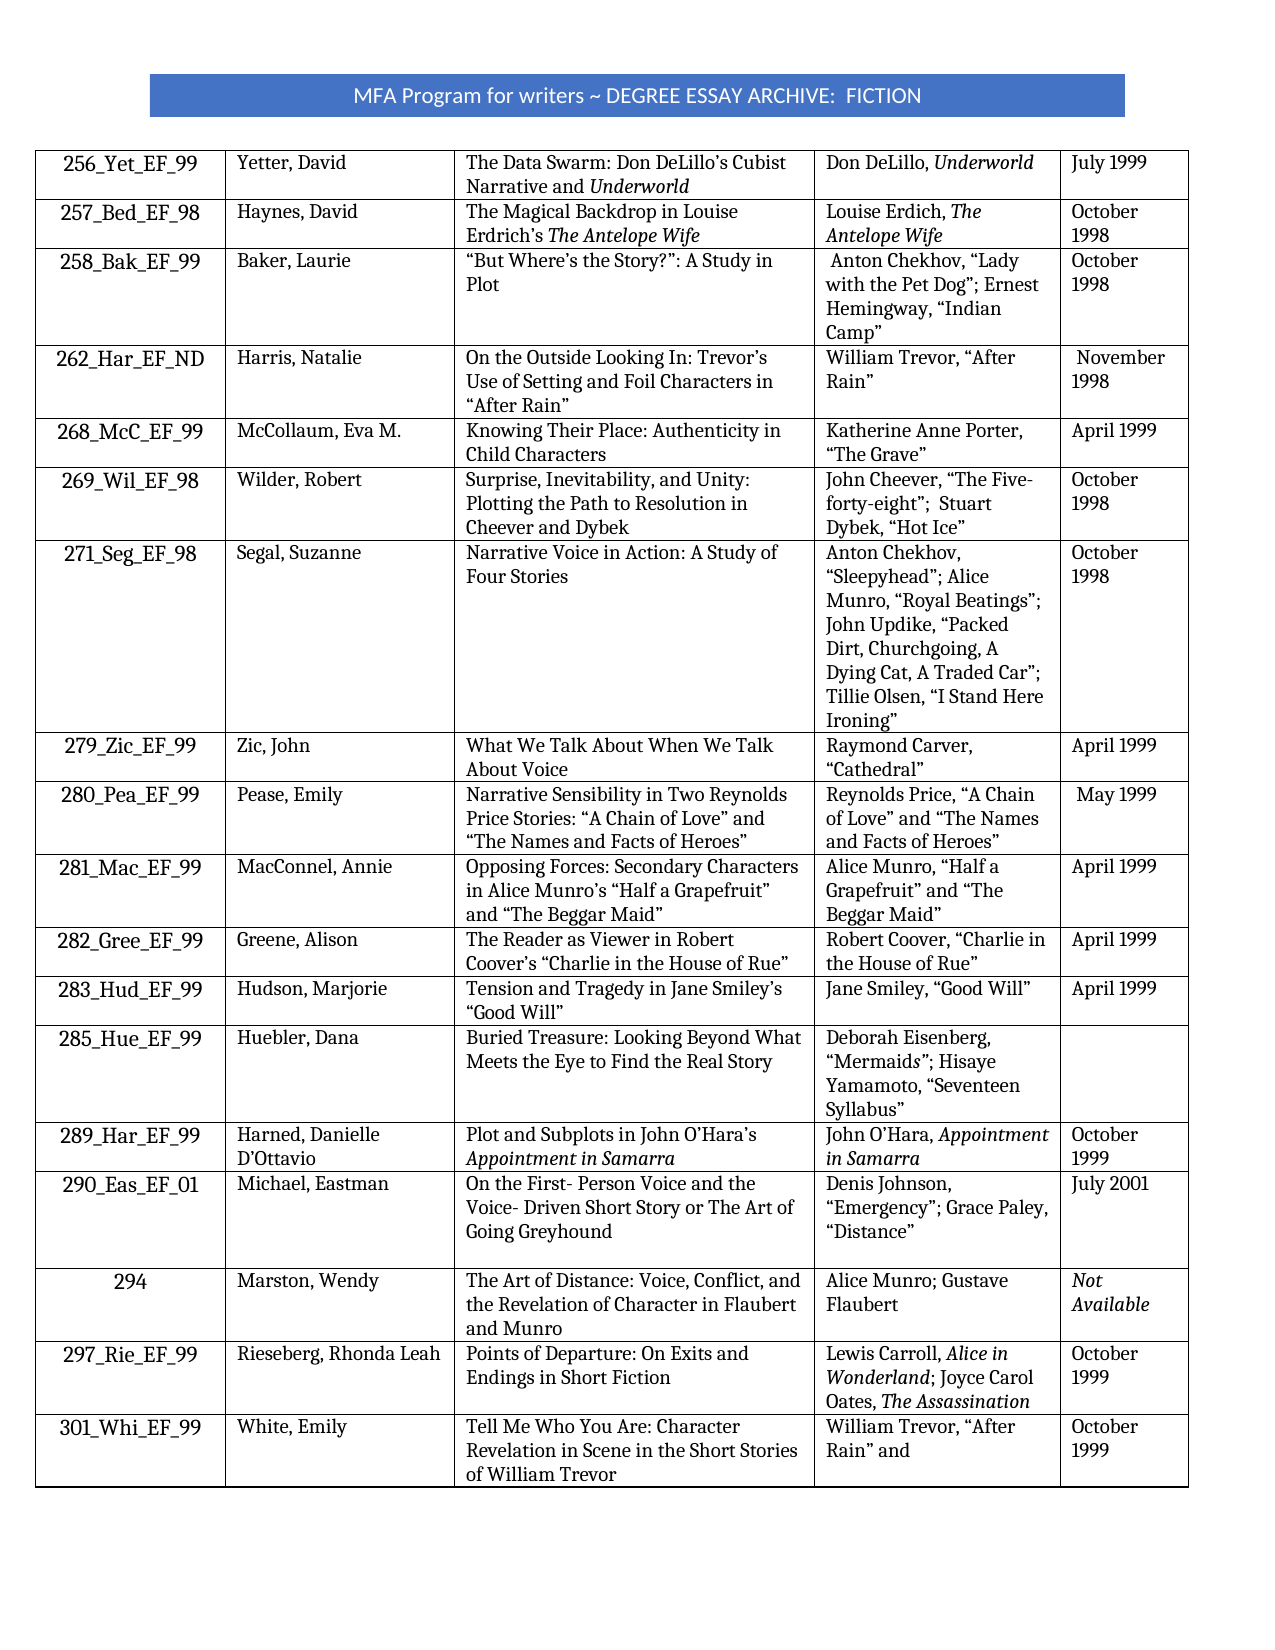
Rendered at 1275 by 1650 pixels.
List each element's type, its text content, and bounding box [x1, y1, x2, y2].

table_cell Anton Chekhov, “Lady with the Pet Dog”; Ernest Hemingway, “Indian Camp” [815, 249, 1060, 345]
table_cell William Trevor, “After Rain” and [815, 1415, 1060, 1486]
table_cell April 1999 [1061, 855, 1188, 927]
table_cell 256_Yet_EF_99 [36, 151, 225, 199]
table_cell Greene, Alison [226, 928, 454, 976]
table_cell Baker, Laurie [226, 249, 454, 345]
table_cell 283_Hud_EF_99 [36, 977, 225, 1025]
table_cell On the First- Person Voice and the Voice- Driven Short Story or The Art of Going Greyhound [455, 1172, 814, 1268]
table_cell Narrative Voice in Action: A Study of Four Stories [455, 541, 814, 732]
table_cell Lewis Carroll, Alice in Wonderland; Joyce Carol Oates, The Assassination [815, 1342, 1060, 1413]
table_cell Don DeLillo, Underworld [815, 151, 1060, 199]
table_cell Segal, Suzanne [226, 541, 454, 732]
table_cell Jane Smiley, “Good Will” [815, 977, 1060, 1025]
table_cell “But Where’s the Story?”: A Study in Plot [455, 249, 814, 345]
table_cell [1061, 1026, 1188, 1122]
table_cell Reynolds Price, “A Chain of Love” and “The Names and Facts of Heroes” [815, 782, 1060, 854]
table_cell Not Available [1061, 1269, 1188, 1341]
table_cell Harned, Danielle D’Ottavio [226, 1123, 454, 1171]
table_cell November 1998 [1061, 346, 1188, 418]
table_cell MacConnel, Annie [226, 855, 454, 927]
table_cell April 1999 [1061, 419, 1188, 467]
table_cell 281_Mac_EF_99 [36, 855, 225, 927]
table_cell Surprise, Inevitability, and Unity: Plotting the Path to Resolution in Cheever and Dybek [455, 468, 814, 539]
table_cell Buried Treasure: Looking Beyond What Meets the Eye to Find the Real Story [455, 1026, 814, 1122]
table_cell White, Emily [226, 1415, 454, 1486]
table_cell Pease, Emily [226, 782, 454, 854]
table_cell Katherine Anne Porter, “The Grave” [815, 419, 1060, 467]
table_cell April 1999 [1061, 977, 1188, 1025]
table_cell October 1998 [1061, 200, 1188, 248]
table_cell 297_Rie_EF_99 [36, 1342, 225, 1413]
table_cell The Data Swarm: Don DeLillo’s Cubist Narrative and Underworld [455, 151, 814, 199]
table_cell Deborah Eisenberg, “Mermaids”; Hisaye Yamamoto, “Seventeen Syllabus” [815, 1026, 1060, 1122]
table_cell Michael, Eastman [226, 1172, 454, 1268]
table_cell Raymond Carver, “Cathedral” [815, 733, 1060, 781]
table_cell 285_Hue_EF_99 [36, 1026, 225, 1122]
table_cell Yetter, David [226, 151, 454, 199]
table_cell April 1999 [1061, 928, 1188, 976]
table_cell Hudson, Marjorie [226, 977, 454, 1025]
table_cell 269_Wil_EF_98 [36, 468, 225, 539]
table_cell 301_Whi_EF_99 [36, 1415, 225, 1486]
table_cell Opposing Forces: Secondary Characters in Alice Munro’s “Half a Grapefruit” and “The Beggar Maid” [455, 855, 814, 927]
table_cell 271_Seg_EF_98 [36, 541, 225, 732]
table_cell Narrative Sensibility in Two Reynolds Price Stories: “A Chain of Love” and “The Names and Facts of Heroes” [455, 782, 814, 854]
table_cell The Magical Backdrop in Louise Erdrich’s The Antelope Wife [455, 200, 814, 248]
table_cell What We Talk About When We Talk About Voice [455, 733, 814, 781]
table_cell Points of Departure: On Exits and Endings in Short Fiction [455, 1342, 814, 1413]
table_cell October 1999 [1061, 1342, 1188, 1413]
table_cell The Art of Distance: Voice, Conflict, and the Revelation of Character in Flaubert and Munro [455, 1269, 814, 1341]
table_cell Rieseberg, Rhonda Leah [226, 1342, 454, 1413]
table_cell 257_Bed_EF_98 [36, 200, 225, 248]
table_cell 290_Eas_EF_01 [36, 1172, 225, 1268]
table_cell McCollaum, Eva M. [226, 419, 454, 467]
table_cell On the Outside Looking In: Trevor’s Use of Setting and Foil Characters in “After Rain” [455, 346, 814, 418]
table_cell Knowing Their Place: Authenticity in Child Characters [455, 419, 814, 467]
table_cell Robert Coover, “Charlie in the House of Rue” [815, 928, 1060, 976]
table_cell 258_Bak_EF_99 [36, 249, 225, 345]
table_cell Alice Munro, “Half a Grapefruit” and “The Beggar Maid” [815, 855, 1060, 927]
table_cell 279_Zic_EF_99 [36, 733, 225, 781]
table_cell Harris, Natalie [226, 346, 454, 418]
table_cell 280_Pea_EF_99 [36, 782, 225, 854]
table_cell April 1999 [1061, 733, 1188, 781]
table_cell Huebler, Dana [226, 1026, 454, 1122]
table_cell Denis Johnson, “Emergency”; Grace Paley, “Distance” [815, 1172, 1060, 1268]
table_cell 262_Har_EF_ND [36, 346, 225, 418]
table_cell William Trevor, “After Rain” [815, 346, 1060, 418]
table_cell John Cheever, “The Five-forty-eight”; Stuart Dybek, “Hot Ice” [815, 468, 1060, 539]
table_cell October 1999 [1061, 1415, 1188, 1486]
table_cell John O’Hara, Appointment in Samarra [815, 1123, 1060, 1171]
table_cell Tell Me Who You Are: Character Revelation in Scene in the Short Stories of William Trevor [455, 1415, 814, 1486]
table_cell Louise Erdich, The Antelope Wife [815, 200, 1060, 248]
table_cell July 1999 [1061, 151, 1188, 199]
table_cell Haynes, David [226, 200, 454, 248]
table_cell Tension and Tragedy in Jane Smiley’s “Good Will” [455, 977, 814, 1025]
table_cell October 1998 [1061, 468, 1188, 539]
table_cell 268_McC_EF_99 [36, 419, 225, 467]
table_cell Anton Chekhov, “Sleepyhead”; Alice Munro, “Royal Beatings”; John Updike, “Packed Dirt, Churchgoing, A Dying Cat, A Traded Car”; Tillie Olsen, “I Stand Here Ironing” [815, 541, 1060, 732]
table_cell Plot and Subplots in John O’Hara’s Appointment in Samarra [455, 1123, 814, 1171]
table_cell 294 [36, 1269, 225, 1341]
table_cell October 1998 [1061, 249, 1188, 345]
table_cell Wilder, Robert [226, 468, 454, 539]
table_cell Alice Munro; Gustave Flaubert [815, 1269, 1060, 1341]
table_cell July 2001 [1061, 1172, 1188, 1268]
table_cell May 1999 [1061, 782, 1188, 854]
table_cell October 1999 [1061, 1123, 1188, 1171]
table_cell 282_Gree_EF_99 [36, 928, 225, 976]
table_cell 289_Har_EF_99 [36, 1123, 225, 1171]
table_cell Marston, Wendy [226, 1269, 454, 1341]
table_cell Zic, John [226, 733, 454, 781]
table_cell The Reader as Viewer in Robert Coover’s “Charlie in the House of Rue” [455, 928, 814, 976]
table_cell October 1998 [1061, 541, 1188, 732]
